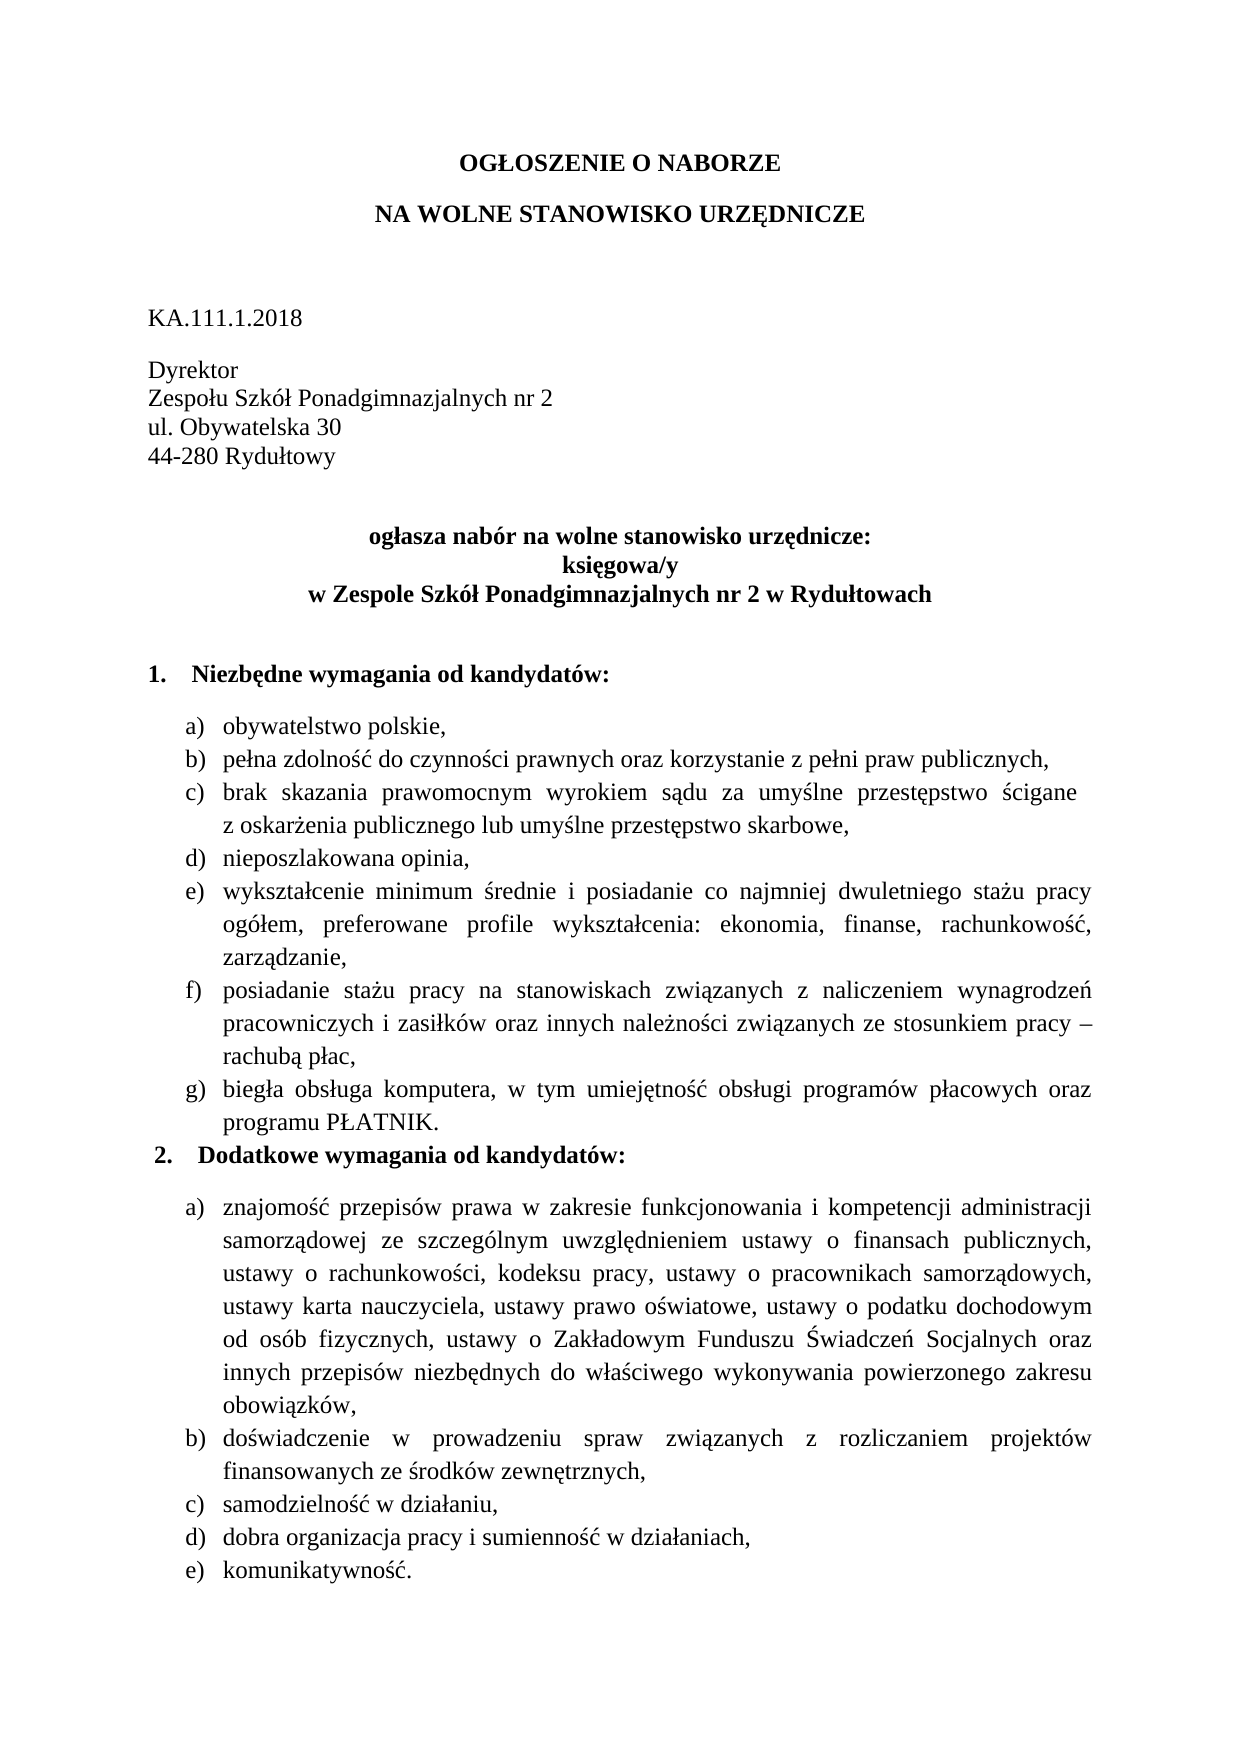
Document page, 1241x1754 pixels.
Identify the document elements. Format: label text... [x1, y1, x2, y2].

list obywatelstwo polskie, [185, 711, 1093, 740]
text NA WOLNE STANOWISKO URZĘDNICZE [148, 199, 1093, 228]
list pełna zdolność do czynności prawnych oraz korzystanie z pełni praw publicznych, [185, 744, 1093, 773]
text ul. Obywatelska 30 [148, 412, 1093, 441]
list doświadczenie w prowadzeniu spraw związanych z rozliczaniem projektów finansowanych ze środków zewnętrznych, [185, 1423, 1093, 1485]
list dobra organizacja pracy i sumienność w działaniach, [185, 1522, 1093, 1551]
text księgowa/y [148, 550, 1093, 579]
text KA.111.1.2018 [148, 303, 1093, 332]
text 1. Niezbędne wymagania od kandydatów: [148, 659, 1093, 688]
text Zespołu Szkół Ponadgimnazjalnych nr 2 [148, 383, 1093, 412]
text w Zespole Szkół Ponadgimnazjalnych nr 2 w Rydułtowach [148, 579, 1093, 608]
list biegła obsługa komputera, w tym umiejętność obsługi programów płacowych oraz programu PŁATNIK. [185, 1074, 1093, 1136]
list brak skazania prawomocnym wyrokiem sądu za umyślne przestępstwo ścigane z oskarżenia publicznego lub umyślne przestępstwo skarbowe, [185, 777, 1093, 839]
text Dyrektor [148, 355, 1093, 383]
list nieposzlakowana opinia, [185, 843, 1093, 872]
list komunikatywność. [185, 1556, 1093, 1584]
text ogłasza nabór na wolne stanowisko urzędnicze: [148, 521, 1093, 550]
text OGŁOSZENIE O NABORZE [148, 148, 1093, 176]
text 2. Dodatkowe wymagania od kandydatów: [148, 1141, 1093, 1169]
list samodzielność w działaniu, [185, 1489, 1093, 1518]
text 44-280 Rydułtowy [148, 441, 1093, 470]
list posiadanie stażu pracy na stanowiskach związanych z naliczeniem wynagrodzeń pracowniczych i zasiłków oraz innych należności związanych ze stosunkiem pracy – rachubą płac, [185, 975, 1093, 1070]
list wykształcenie minimum średnie i posiadanie co najmniej dwuletniego stażu pracy ogółem, preferowane profile wykształcenia: ekonomia, finanse, rachunkowość, zarządzanie, [185, 876, 1093, 971]
list znajomość przepisów prawa w zakresie funkcjonowania i kompetencji administracji samorządowej ze szczególnym uwzględnieniem ustawy o finansach publicznych, ustawy o rachunkowości, kodeksu pracy, ustawy o pracownikach samorządowych, ustawy karta nauczyciela, ustawy prawo oświatowe, ustawy o podatku dochodowym od osób fizycznych, ustawy o Zakładowym Funduszu Świadczeń Socjalnych oraz innych przepisów niezbędnych do właściwego wykonywania powierzonego zakresu obowiązków, [185, 1192, 1093, 1419]
